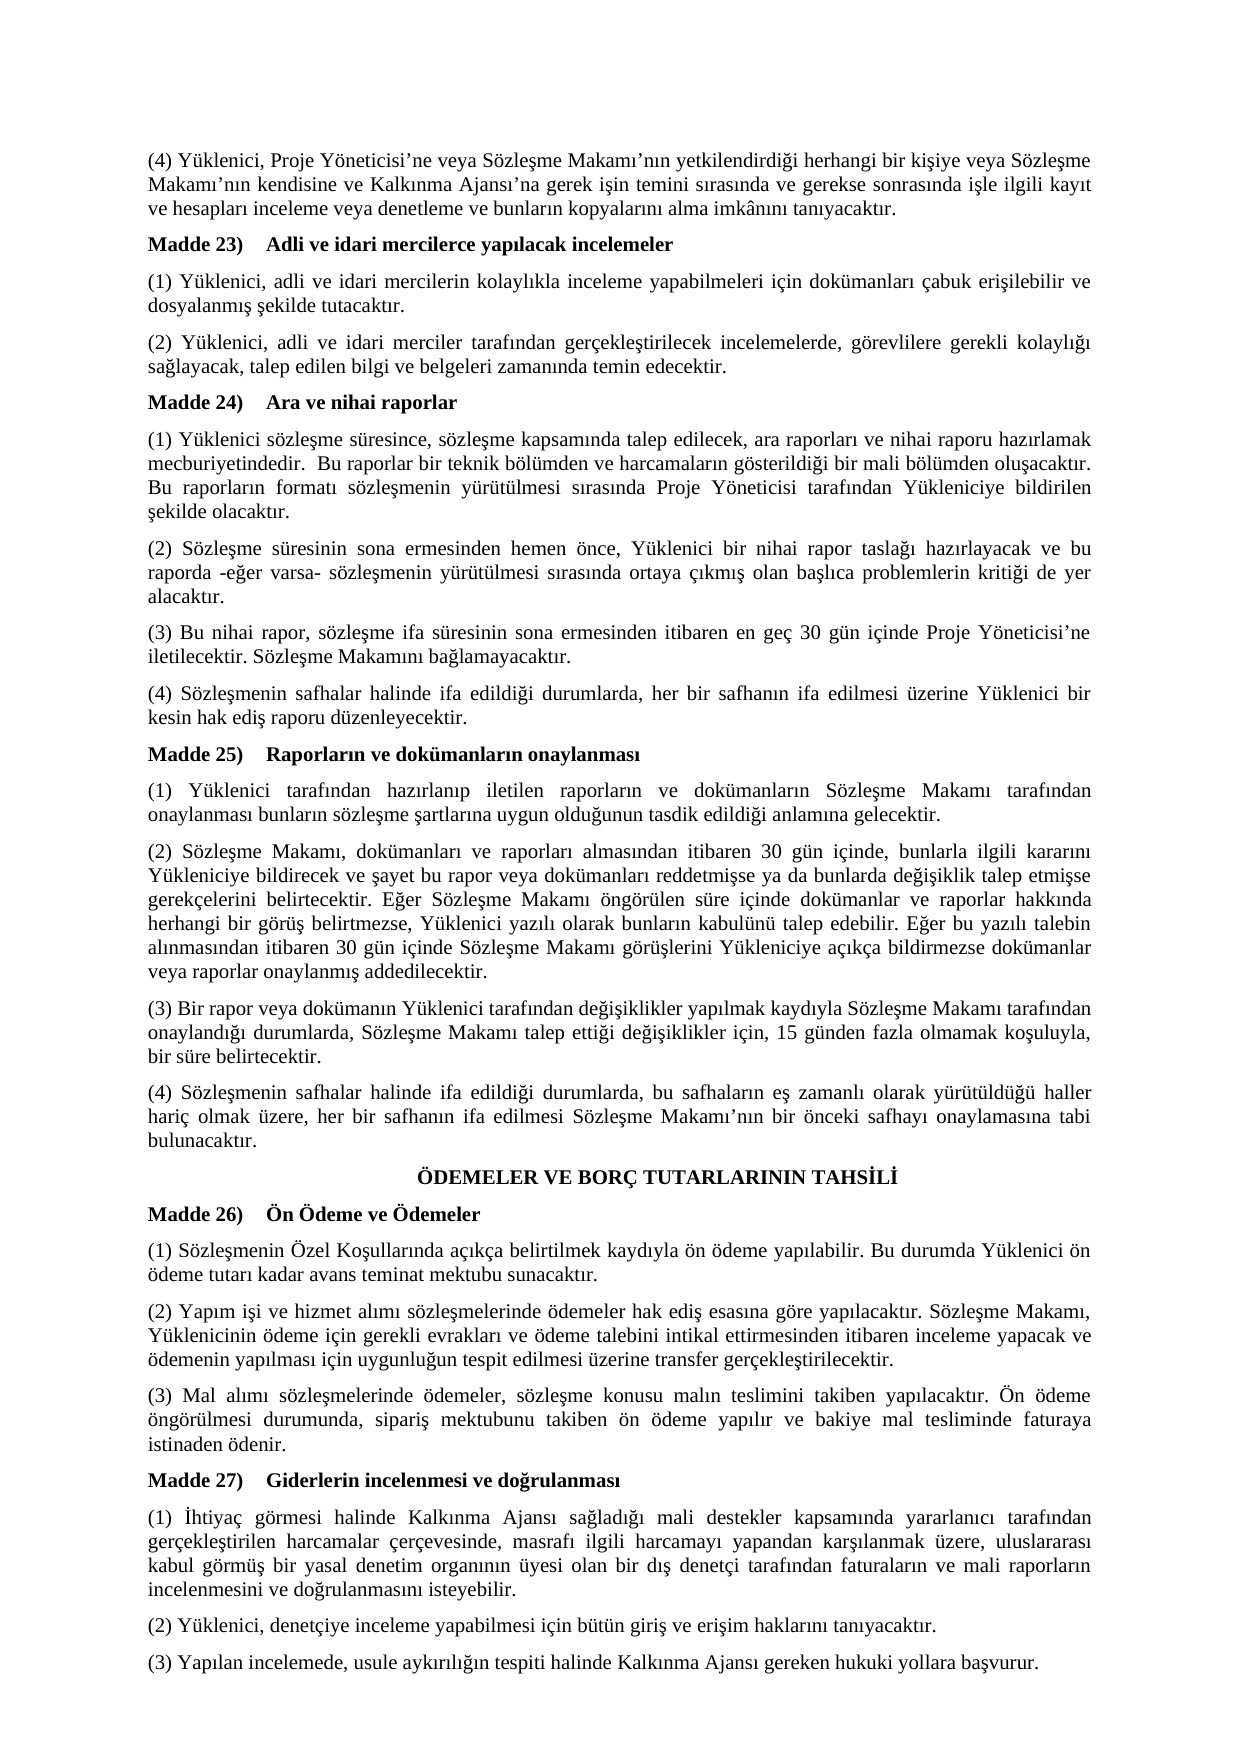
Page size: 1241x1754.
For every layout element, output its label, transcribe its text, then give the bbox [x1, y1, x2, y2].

list Ön Ödeme ve Ödemeler [148, 1201, 1093, 1226]
list Adli ve idari mercilerce yapılacak incelemeler [148, 232, 1093, 256]
text (4) Yüklenici, Proje Yöneticisi’ne veya Sözleşme Makamı’nın yetkilendirdiği herhangi bir kişiye veya Sözleşme Makamı’nın kendisine ve Kalkınma Ajansı’na gerek işin temini sırasında ve gerekse sonrasında işle ilgili kayıt ve hesapları inceleme veya denetleme ve bunların kopyalarını alma imkânını tanıyacaktır. [148, 148, 1093, 220]
text (2) Yüklenici, denetçiye inceleme yapabilmesi için bütün giriş ve erişim haklarını tanıyacaktır. [148, 1613, 1093, 1637]
text (2) Yapım işi ve hizmet alımı sözleşmelerinde ödemeler hak ediş esasına göre yapılacaktır. Sözleşme Makamı, Yüklenicinin ödeme için gerekli evrakları ve ödeme talebini intikal ettirmesinden itibaren inceleme yapacak ve ödemenin yapılması için uygunluğun tespit edilmesi üzerine transfer gerçekleştirilecektir. [148, 1299, 1093, 1371]
text (4) Sözleşmenin safhalar halinde ifa edildiği durumlarda, her bir safhanın ifa edilmesi üzerine Yüklenici bir kesin hak ediş raporu düzenleyecektir. [148, 681, 1093, 729]
list Giderlerin incelenmesi ve doğrulanması [148, 1468, 1093, 1492]
text (4) Sözleşmenin safhalar halinde ifa edildiği durumlarda, bu safhaların eş zamanlı olarak yürütüldüğü haller hariç olmak üzere, her bir safhanın ifa edilmesi Sözleşme Makamı’nın bir önceki safhayı onaylamasına tabi bulunacaktır. [148, 1080, 1093, 1152]
text ÖDEMELER VE BORÇ TUTARLARININ TAHSİLİ [148, 1165, 1093, 1189]
text (1) Yüklenici sözleşme süresince, sözleşme kapsamında talep edilecek, ara raporları ve nihai raporu hazırlamak mecburiyetindedir. Bu raporlar bir teknik bölümden ve harcamaların gösterildiği bir mali bölümden oluşacaktır. Bu raporların formatı sözleşmenin yürütülmesi sırasında Proje Yöneticisi tarafından Yükleniciye bildirilen şekilde olacaktır. [148, 427, 1093, 523]
list Ara ve nihai raporlar [148, 390, 1093, 414]
text (3) Mal alımı sözleşmelerinde ödemeler, sözleşme konusu malın teslimini takiben yapılacaktır. Ön ödeme öngörülmesi durumunda, sipariş mektubunu takiben ön ödeme yapılır ve bakiye mal tesliminde faturaya istinaden ödenir. [148, 1383, 1093, 1456]
text (2) Sözleşme Makamı, dokümanları ve raporları almasından itibaren 30 gün içinde, bunlarla ilgili kararını Yükleniciye bildirecek ve şayet bu rapor veya dokümanları reddetmişse ya da bunlarda değişiklik talep etmişse gerekçelerini belirtecektir. Eğer Sözleşme Makamı öngörülen süre içinde dokümanlar ve raporlar hakkında herhangi bir görüş belirtmezse, Yüklenici yazılı olarak bunların kabulünü talep edebilir. Eğer bu yazılı talebin alınmasından itibaren 30 gün içinde Sözleşme Makamı görüşlerini Yükleniciye açıkça bildirmezse dokümanlar veya raporlar onaylanmış addedilecektir. [148, 839, 1093, 983]
text (3) Bu nihai rapor, sözleşme ifa süresinin sona ermesinden itibaren en geç 30 gün içinde Proje Yöneticisi’ne iletilecektir. Sözleşme Makamını bağlamayacaktır. [148, 620, 1093, 668]
text (1) Sözleşmenin Özel Koşullarında açıkça belirtilmek kaydıyla ön ödeme yapılabilir. Bu durumda Yüklenici ön ödeme tutarı kadar avans teminat mektubu sunacaktır. [148, 1238, 1093, 1286]
text (2) Sözleşme süresinin sona ermesinden hemen önce, Yüklenici bir nihai rapor taslağı hazırlayacak ve bu raporda -eğer varsa- sözleşmenin yürütülmesi sırasında ortaya çıkmış olan başlıca problemlerin kritiği de yer alacaktır. [148, 536, 1093, 608]
text (1) İhtiyaç görmesi halinde Kalkınma Ajansı sağladığı mali destekler kapsamında yararlanıcı tarafından gerçekleştirilen harcamalar çerçevesinde, masrafı ilgili harcamayı yapandan karşılanmak üzere, uluslararası kabul görmüş bir yasal denetim organının üyesi olan bir dış denetçi tarafından faturaların ve mali raporların incelenmesini ve doğrulanmasını isteyebilir. [148, 1504, 1093, 1601]
list Raporların ve dokümanların onaylanması [148, 741, 1093, 766]
text (1) Yüklenici tarafından hazırlanıp iletilen raporların ve dokümanların Sözleşme Makamı tarafından onaylanması bunların sözleşme şartlarına uygun olduğunun tasdik edildiği anlamına gelecektir. [148, 778, 1093, 826]
text (1) Yüklenici, adli ve idari mercilerin kolaylıkla inceleme yapabilmeleri için dokümanları çabuk erişilebilir ve dosyalanmış şekilde tutacaktır. [148, 269, 1093, 317]
text (3) Yapılan incelemede, usule aykırılığın tespiti halinde Kalkınma Ajansı gereken hukuki yollara başvurur. [148, 1650, 1093, 1674]
text (3) Bir rapor veya dokümanın Yüklenici tarafından değişiklikler yapılmak kaydıyla Sözleşme Makamı tarafından onaylandığı durumlarda, Sözleşme Makamı talep ettiği değişiklikler için, 15 günden fazla olmamak koşuluyla, bir süre belirtecektir. [148, 996, 1093, 1068]
text (2) Yüklenici, adli ve idari merciler tarafından gerçekleştirilecek incelemelerde, görevlilere gerekli kolaylığı sağlayacak, talep edilen bilgi ve belgeleri zamanında temin edecektir. [148, 329, 1093, 378]
